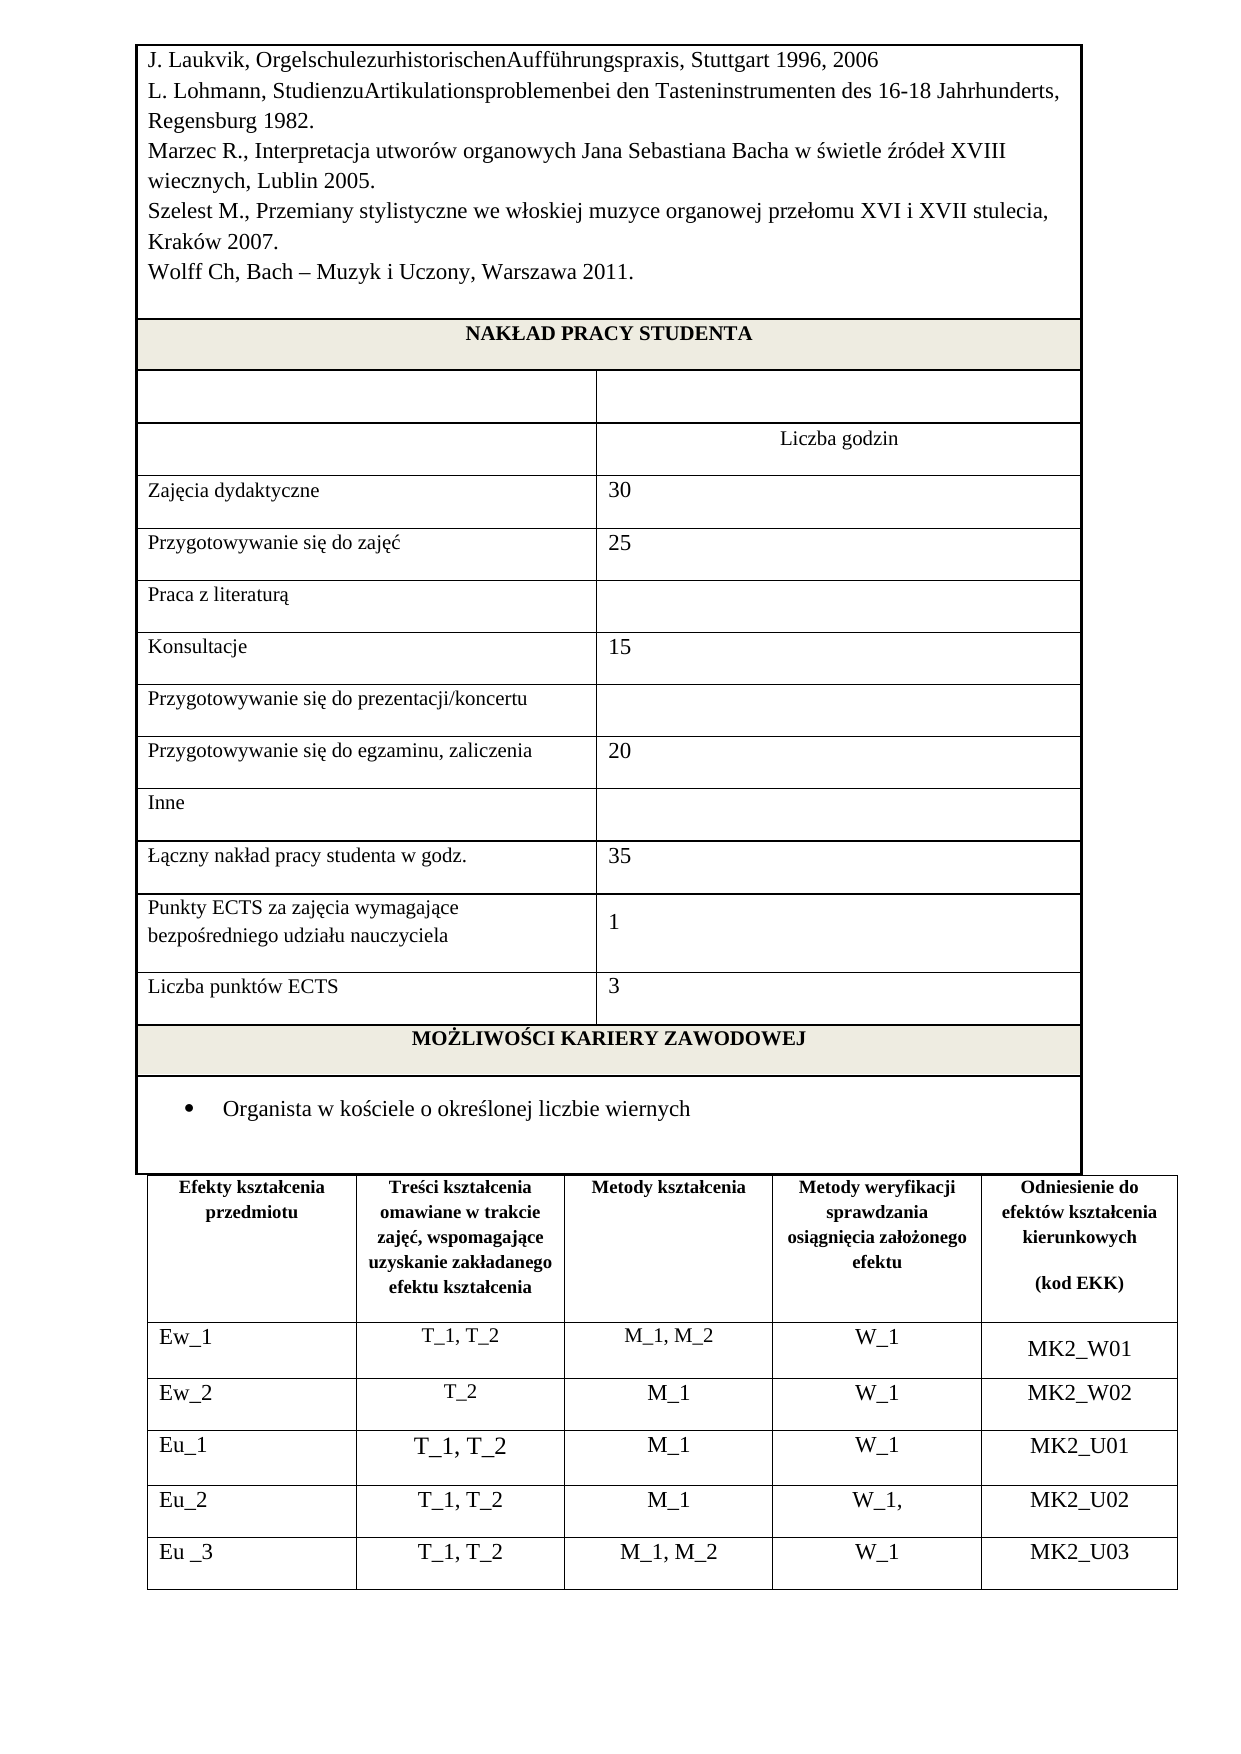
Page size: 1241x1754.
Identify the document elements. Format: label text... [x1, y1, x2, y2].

table_cell Zajęcia dydaktyczne [138, 476, 596, 527]
table_cell Łączny nakład pracy studenta w godz. [138, 842, 596, 893]
table_cell Punkty ECTS za zajęcia wymagające bezpośredniego udziału nauczyciela [138, 895, 596, 972]
table_cell [597, 581, 1080, 632]
table_cell [138, 424, 596, 475]
table_cell W_1 [773, 1431, 981, 1485]
table_cell M_1, M_2 [565, 1538, 772, 1589]
table_cell T_1, T_2 [357, 1486, 564, 1537]
table_cell Eu _3 [148, 1538, 356, 1589]
table_cell MK2_W01 [982, 1323, 1177, 1378]
table_cell M_1, M_2 [565, 1323, 772, 1378]
table_cell [597, 685, 1080, 736]
table_cell Ew_1 [148, 1323, 356, 1378]
table_cell 1 [597, 895, 1080, 972]
table_cell T_1, T_2 [357, 1431, 564, 1485]
table_cell T_1, T_2 [357, 1323, 564, 1378]
table_cell 20 [597, 737, 1080, 788]
table_header Treści kształcenia omawiane w trakcie zajęć, wspomagające uzyskanie zakładanego efektu kształcenia [357, 1176, 564, 1322]
table_cell Przygotowywanie się do prezentacji/koncertu [138, 685, 596, 736]
table_cell M_1 [565, 1379, 772, 1430]
table_cell 30 [597, 476, 1080, 527]
table_cell 25 [597, 529, 1080, 579]
table_cell 15 [597, 633, 1080, 684]
table_cell W_1, [773, 1486, 981, 1537]
table_cell Liczba godzin [597, 424, 1080, 475]
table_cell T_2 [357, 1379, 564, 1430]
table_header Odniesienie do efektów kształcenia kierunkowych (kod EKK) [982, 1176, 1177, 1322]
table_cell MOŻLIWOŚCI KARIERY ZAWODOWEJ [138, 1026, 1080, 1074]
table_header Metody weryfikacji sprawdzania osiągnięcia założonego efektu [773, 1176, 981, 1322]
table_cell MK2_U03 [982, 1538, 1177, 1589]
table_cell W_1 [773, 1379, 981, 1430]
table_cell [138, 46, 1080, 318]
table_cell MK2_U01 [982, 1431, 1177, 1485]
table_header Efekty kształcenia przedmiotu [148, 1176, 356, 1322]
table_cell MK2_W02 [982, 1379, 1177, 1430]
table_cell 35 [597, 842, 1080, 893]
table_cell M_1 [565, 1486, 772, 1537]
table_cell Ew_2 [148, 1379, 356, 1430]
table_cell [597, 789, 1080, 840]
table_cell Konsultacje [138, 633, 596, 684]
table_cell Inne [138, 789, 596, 840]
table_cell M_1 [565, 1431, 772, 1485]
table_cell Organista w kościele o określonej liczbie wiernych [138, 1077, 1080, 1173]
table_cell Eu_2 [148, 1486, 356, 1537]
table_cell W_1 [773, 1323, 981, 1378]
table_cell [138, 371, 596, 422]
table_cell Eu_1 [148, 1431, 356, 1485]
table_cell W_1 [773, 1538, 981, 1589]
table_cell Przygotowywanie się do egzaminu, zaliczenia [138, 737, 596, 788]
table_cell Przygotowywanie się do zajęć [138, 529, 596, 579]
table_cell NAKŁAD PRACY STUDENTA [138, 320, 1080, 369]
table_cell 3 [597, 973, 1080, 1024]
table_cell Praca z literaturą [138, 581, 596, 632]
table_cell MK2_U02 [982, 1486, 1177, 1537]
table_cell Liczba punktów ECTS [138, 973, 596, 1024]
table_header Metody kształcenia [565, 1176, 772, 1322]
table_cell T_1, T_2 [357, 1538, 564, 1589]
table_cell [597, 371, 1080, 422]
